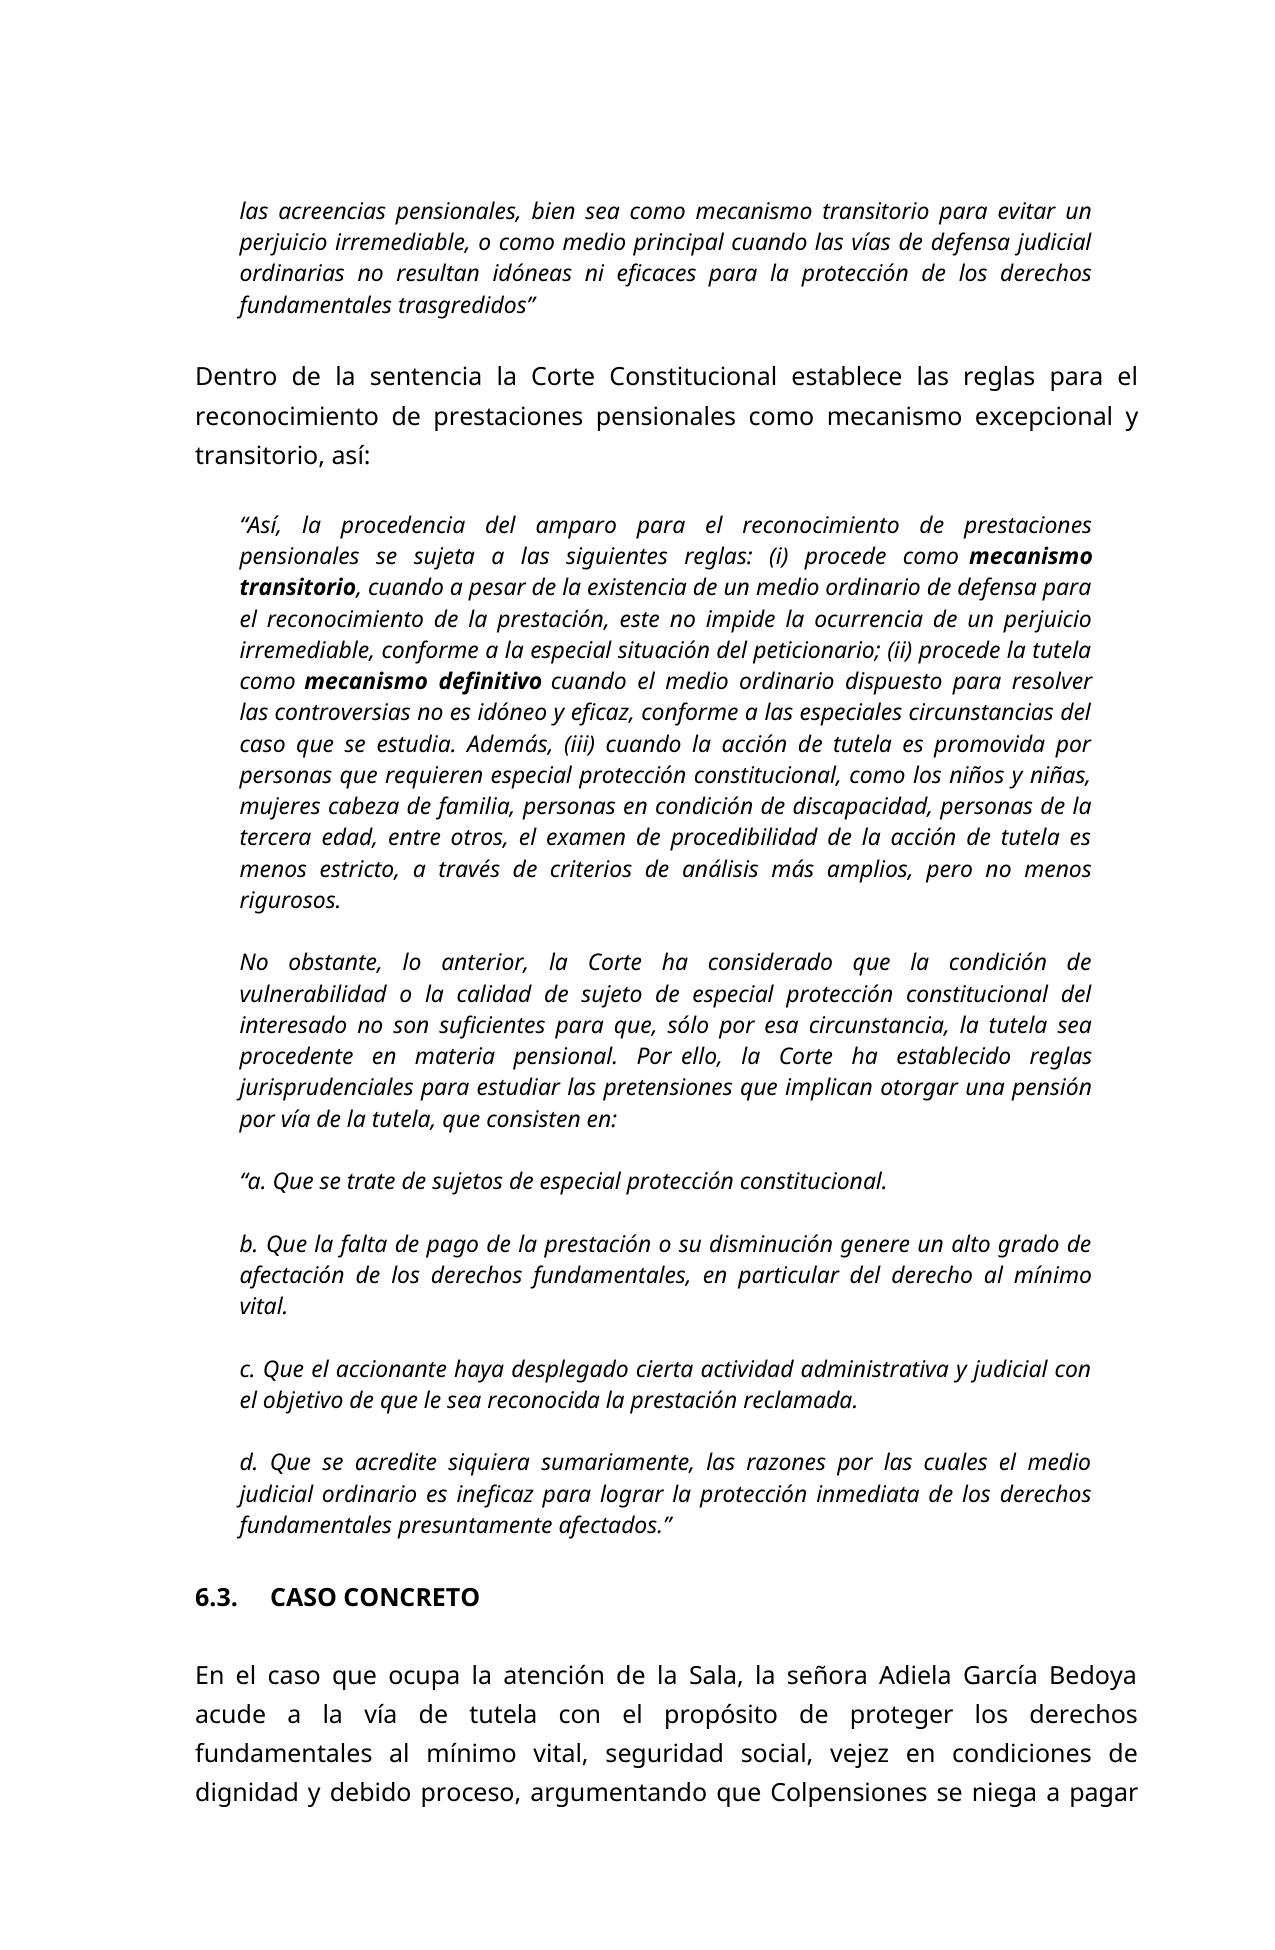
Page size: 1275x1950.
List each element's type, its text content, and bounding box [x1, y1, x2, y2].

text d. Que se acredite siquiera sumariamente, las razones por las cuales el medio judicial ordinario es ineficaz para lograr la protección inmediata de los derechos fundamentales presuntamente afectados.” [239, 1446, 1095, 1540]
text c. Que el accionante haya desplegado cierta actividad administrativa y judicial con el objetivo de que le sea reconocida la prestación reclamada. [239, 1352, 1095, 1415]
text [239, 195, 1095, 320]
text “Así, la procedencia del amparo para el reconocimiento de prestaciones pensionales se sujeta a las siguientes reglas: (i) procede como mecanismo transitorio, cuando a pesar de la existencia de un medio ordinario de defensa para el reconocimiento de la prestación, este no impide la ocurrencia de un perjuicio irremediable, conforme a la especial situación del peticionario; (ii) procede la tutela como mecanismo definitivo cuando el medio ordinario dispuesto para resolver las controversias no es idóneo y eficaz, conforme a las especiales circunstancias del caso que se estudia. Además, (iii) cuando la acción de tutela es promovida por personas que requieren especial protección constitucional, como los niños y niñas, mujeres cabeza de familia, personas en condición de discapacidad, personas de la tercera edad, entre otros, el examen de procedibilidad de la acción de tutela es menos estricto, a través de criterios de análisis más amplios, pero no menos rigurosos. [239, 509, 1095, 915]
text No obstante, lo anterior, la Corte ha considerado que la condición de vulnerabilidad o la calidad de sujeto de especial protección constitucional del interesado no son suficientes para que, sólo por esa circunstancia, la tutela sea procedente en materia pensional. Por ello, la Corte ha establecido reglas jurisprudenciales para estudiar las pretensiones que implican otorgar una pensión por vía de la tutela, que consisten en: [239, 946, 1095, 1134]
text Dentro de la sentencia la Corte Constitucional establece las reglas para el reconocimiento de prestaciones pensionales como mecanismo excepcional y transitorio, así: [195, 432, 1139, 471]
list CASO CONCRETO [195, 1579, 1139, 1613]
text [195, 1657, 1139, 1809]
text b. Que la falta de pago de la prestación o su disminución genere un alto grado de afectación de los derechos fundamentales, en particular del derecho al mínimo vital. [239, 1227, 1095, 1321]
text “a. Que se trate de sujetos de especial protección constitucional. [239, 1165, 1095, 1196]
